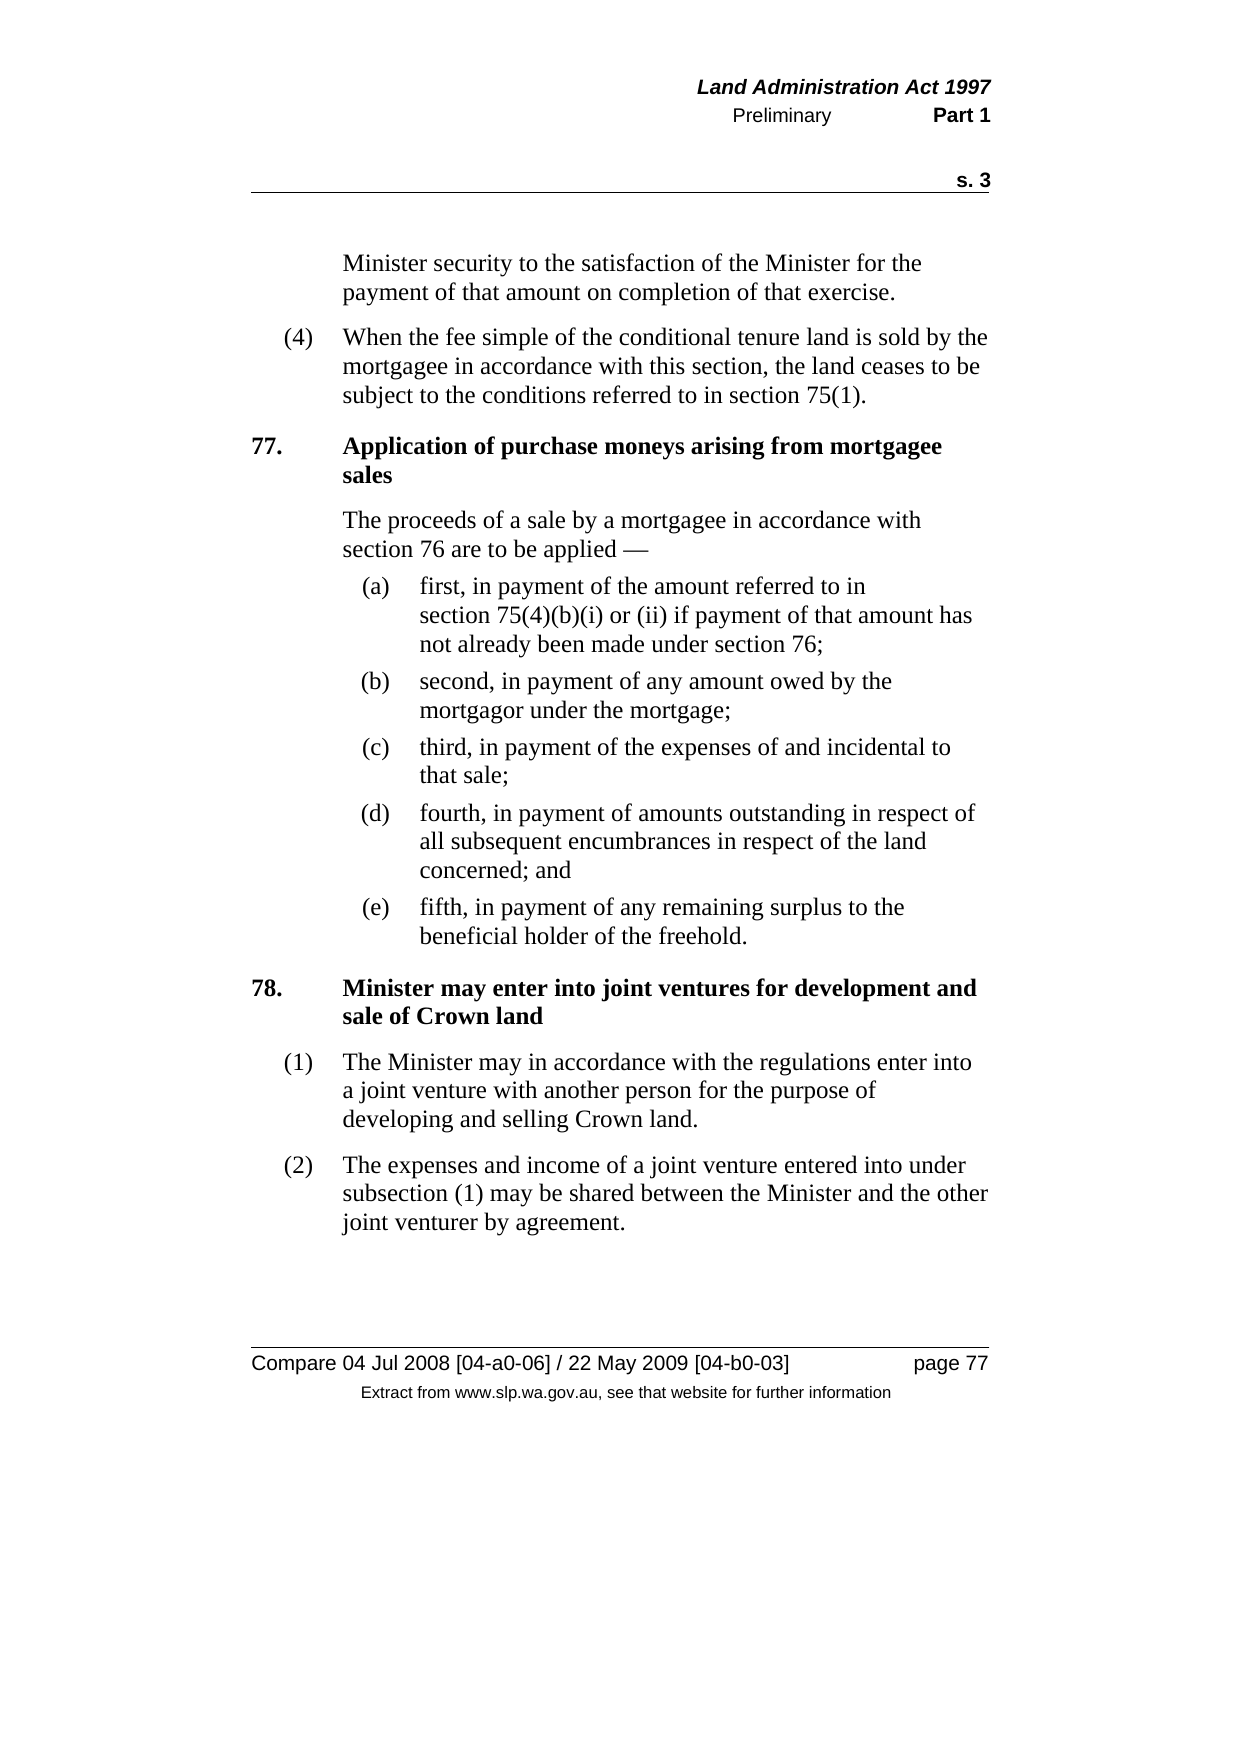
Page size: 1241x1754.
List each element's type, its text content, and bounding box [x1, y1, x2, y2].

text (2) The expenses and income of a joint venture entered into under subsection (1) may be shared between the Minister and the other joint venturer by agreement. [251, 1150, 989, 1236]
text (c) third, in payment of the expenses of and incidental to that sale; [251, 732, 989, 789]
text (d) fourth, in payment of amounts outstanding in respect of all subsequent encumbrances in respect of the land concerned; and [251, 798, 989, 884]
text (a) first, in payment of the amount referred to in section 75(4)(b)(i) or (ii) if payment of that amount has not already been made under section 76; [251, 571, 989, 658]
subtitle 77. Application of purchase moneys arising from mortgagee sales [251, 431, 989, 489]
text (b) second, in payment of any amount owed by the mortgagor under the mortgage; [251, 666, 989, 723]
text (e) fifth, in payment of any remaining surplus to the beneficial holder of the freehold. [251, 892, 989, 950]
subtitle 78. Minister may enter into joint ventures for development and sale of Crown land [251, 973, 989, 1030]
text (1) The Minister may in accordance with the regulations enter into a joint venture with another person for the purpose of developing and selling Crown land. [251, 1047, 989, 1133]
text (4) When the fee simple of the conditional tenure land is sold by the mortgagee in accordance with this section, the land ceases to be subject to the conditions referred to in section 75(1). [251, 322, 989, 408]
text The proceeds of a sale by a mortgagee in accordance with section 76 are to be applied — [251, 506, 989, 563]
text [251, 248, 989, 306]
